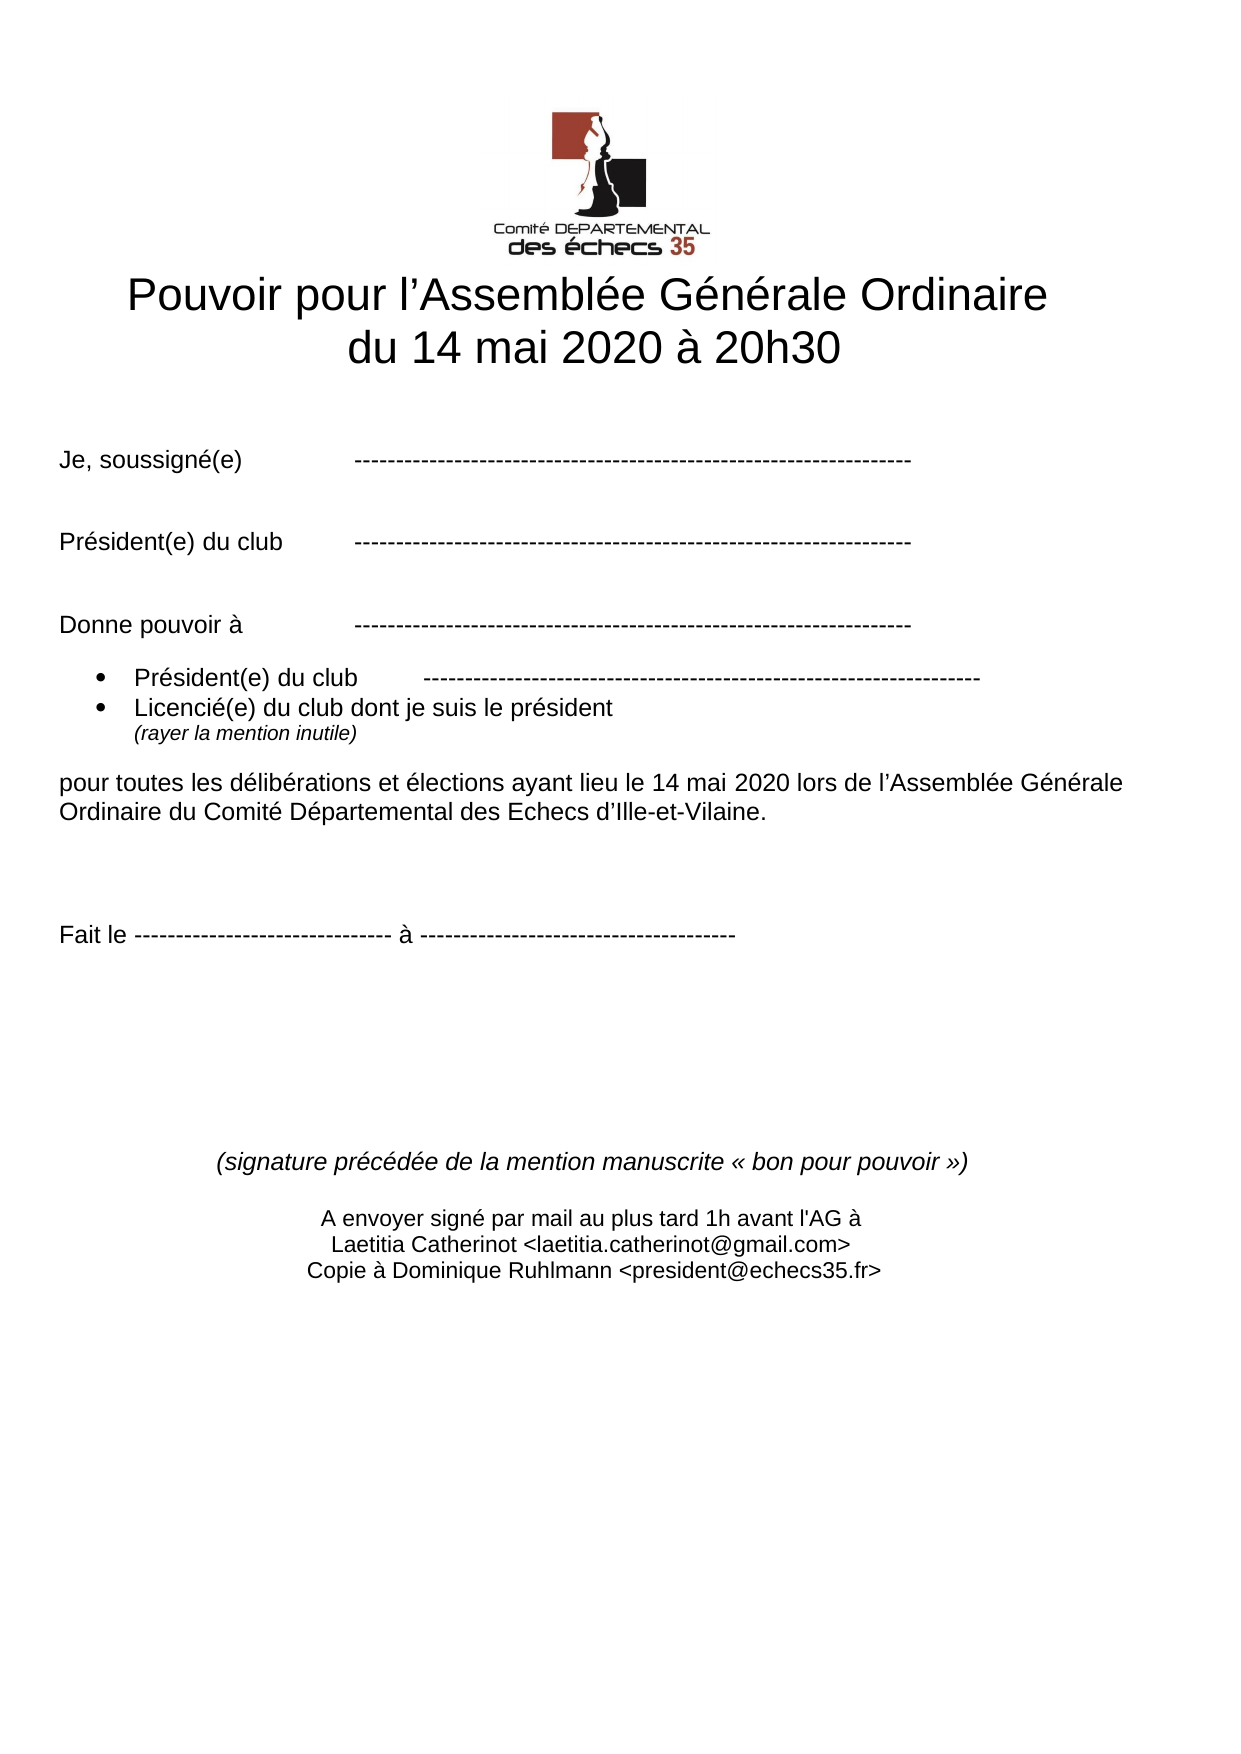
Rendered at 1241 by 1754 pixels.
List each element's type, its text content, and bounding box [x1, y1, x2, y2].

list (rayer la mention inutile) [134, 721, 1144, 745]
picture [475, 95, 717, 267]
subtitle Pouvoir pour l’Assemblée Générale Ordinaire du 14 mai 2020 à 20h30 [48, 268, 1140, 373]
text pour toutes les délibérations et élections ayant lieu le 14 mai 2020 lors de l’Assemblée Générale Ordinaire du Comité Départemental des Echecs d’Ille-et-Vilaine. [59, 768, 1135, 825]
text Président(e) du club ------------------------------------------------------------------- [59, 527, 1144, 556]
text Je, soussigné(e) ------------------------------------------------------------------- [59, 445, 1144, 473]
list Licencié(e) du club dont je suis le président [96, 692, 1144, 721]
list Président(e) du club ------------------------------------------------------------------- [96, 664, 1144, 692]
text A envoyer signé par mail au plus tard 1h avant l'AG à Laetitia Catherinot <laetitia.catherinot@gmail.com> Copie à Dominique Ruhlmann <president@echecs35.fr> [48, 1204, 1140, 1284]
text Fait le ------------------------------- à -------------------------------------- [59, 921, 1144, 949]
text (signature précédée de la mention manuscrite « bon pour pouvoir ») [48, 1147, 1140, 1176]
text Donne pouvoir à ------------------------------------------------------------------- [59, 610, 1144, 639]
